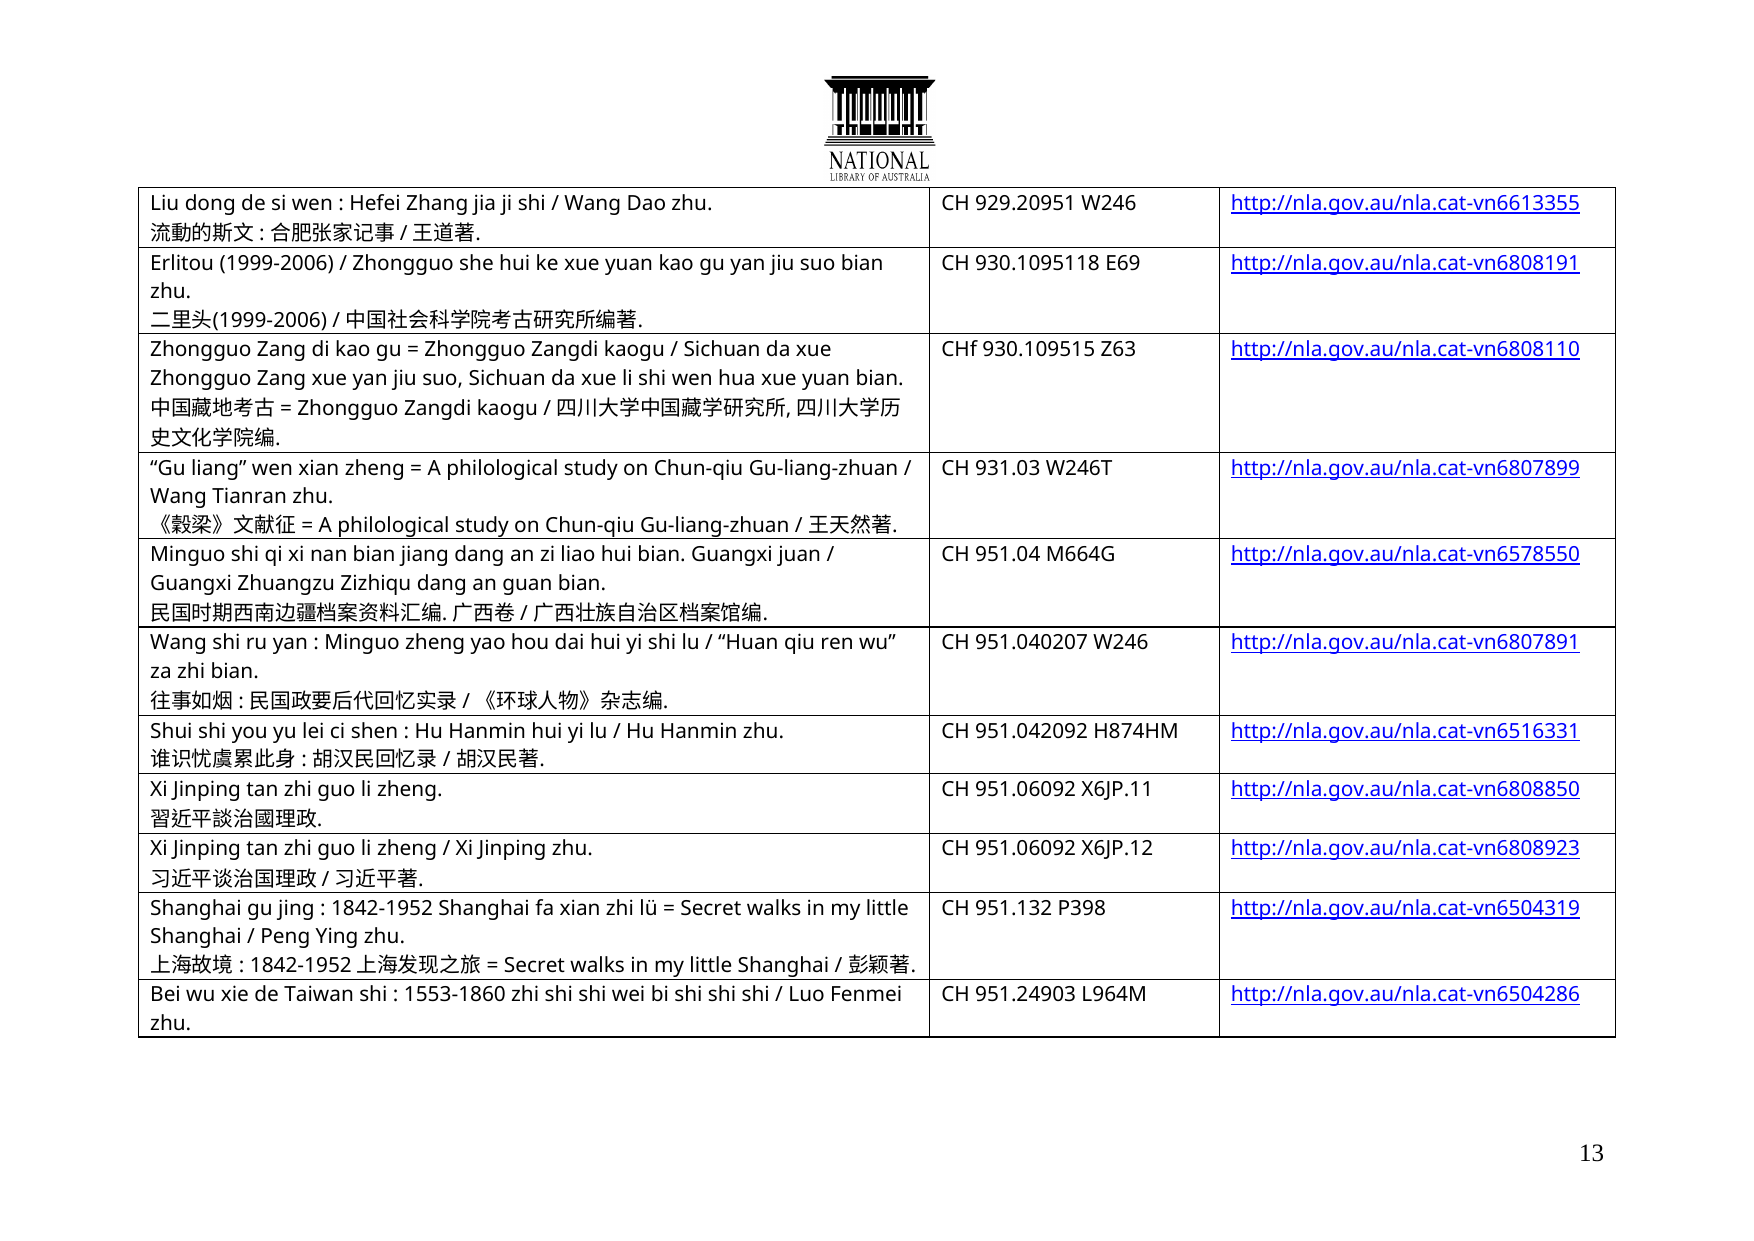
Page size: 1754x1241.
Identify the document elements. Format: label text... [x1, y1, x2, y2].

table_cell CH 951.040207 W246 [930, 628, 1219, 715]
table_cell CH 951.042092 H874HM [930, 716, 1219, 773]
table_cell http://nla.gov.au/nla.cat-vn6808110 [1220, 334, 1615, 452]
table_cell Bei wu xie de Taiwan shi : 1553-1860 zhi shi shi wei bi shi shi shi / Luo Fenmei zhu. 被误解的台湾史 : 1553-1860之史实未必是事实 / 骆芬美著. [139, 980, 929, 1036]
table_cell Erlitou (1999-2006) / Zhongguo she hui ke xue yuan kao gu yan jiu suo bian zhu. 二里头(1999-2006) / 中国社会科学院考古研究所编著. [139, 248, 929, 333]
table_cell Shanghai gu jing : 1842-1952 Shanghai fa xian zhi lü = Secret walks in my little Shanghai / Peng Ying zhu. 上海故境 : 1842-1952上海发现之旅 = Secret walks in my little Shanghai / 彭颖著. [139, 893, 929, 978]
picture [823, 74, 936, 181]
table_cell CHf 930.109515 Z63 [930, 334, 1219, 452]
table_cell Liu dong de si wen : Hefei Zhang jia ji shi / Wang Dao zhu. 流動的斯文 : 合肥张家记事 / 王道著. [139, 188, 929, 247]
table_cell http://nla.gov.au/nla.cat-vn6504286 [1220, 980, 1615, 1036]
table_cell http://nla.gov.au/nla.cat-vn6808850 [1220, 774, 1615, 832]
table_cell CH 931.03 W246T [930, 453, 1219, 538]
table_cell CH 951.04 M664G [930, 539, 1219, 626]
table_cell CH 929.20951 W246 [930, 188, 1219, 247]
table_cell “Gu liang” wen xian zheng = A philological study on Chun-qiu Gu-liang-zhuan / Wang Tianran zhu. 《穀梁》文献征 = A philological study on Chun-qiu Gu-liang-zhuan / 王天然著. [139, 453, 929, 538]
table_cell CH 951.132 P398 [930, 893, 1219, 978]
table_cell http://nla.gov.au/nla.cat-vn6807899 [1220, 453, 1615, 538]
table_cell Shui shi you yu lei ci shen : Hu Hanmin hui yi lu / Hu Hanmin zhu. 谁识忧虞累此身 : 胡汉民回忆录 / 胡汉民著. [139, 716, 929, 773]
table_cell Xi Jinping tan zhi guo li zheng / Xi Jinping zhu. 习近平谈治国理政 / 习近平著. [139, 834, 929, 892]
table_cell http://nla.gov.au/nla.cat-vn6613355 [1220, 188, 1615, 247]
table_cell Xi Jinping tan zhi guo li zheng. 習近平談治國理政. [139, 774, 929, 832]
table_cell CH 951.06092 X6JP.12 [930, 834, 1219, 892]
table_cell http://nla.gov.au/nla.cat-vn6807891 [1220, 628, 1615, 715]
table_cell http://nla.gov.au/nla.cat-vn6504319 [1220, 893, 1615, 978]
table_cell CH 930.1095118 E69 [930, 248, 1219, 333]
table_cell Wang shi ru yan : Minguo zheng yao hou dai hui yi shi lu / “Huan qiu ren wu” za zhi bian. 往事如烟 : 民国政要后代回忆实录 / 《环球人物》杂志编. [139, 628, 929, 715]
table_cell http://nla.gov.au/nla.cat-vn6516331 [1220, 716, 1615, 773]
table_cell CH 951.24903 L964M [930, 980, 1219, 1036]
table_cell CH 951.06092 X6JP.11 [930, 774, 1219, 832]
table_cell http://nla.gov.au/nla.cat-vn6808191 [1220, 248, 1615, 333]
table_cell Zhongguo Zang di kao gu = Zhongguo Zangdi kaogu / Sichuan da xue Zhongguo Zang xue yan jiu suo, Sichuan da xue li shi wen hua xue yuan bian. 中国藏地考古 = Zhongguo Zangdi kaogu / 四川大学中国藏学研究所, 四川大学历史文化学院编. [139, 334, 929, 452]
table_cell Minguo shi qi xi nan bian jiang dang an zi liao hui bian. Guangxi juan / Guangxi Zhuangzu Zizhiqu dang an guan bian. 民国时期西南边疆档案资料汇编. 广西卷 / 广西壮族自治区档案馆编. [139, 539, 929, 626]
table_cell http://nla.gov.au/nla.cat-vn6578550 [1220, 539, 1615, 626]
table_cell http://nla.gov.au/nla.cat-vn6808923 [1220, 834, 1615, 892]
